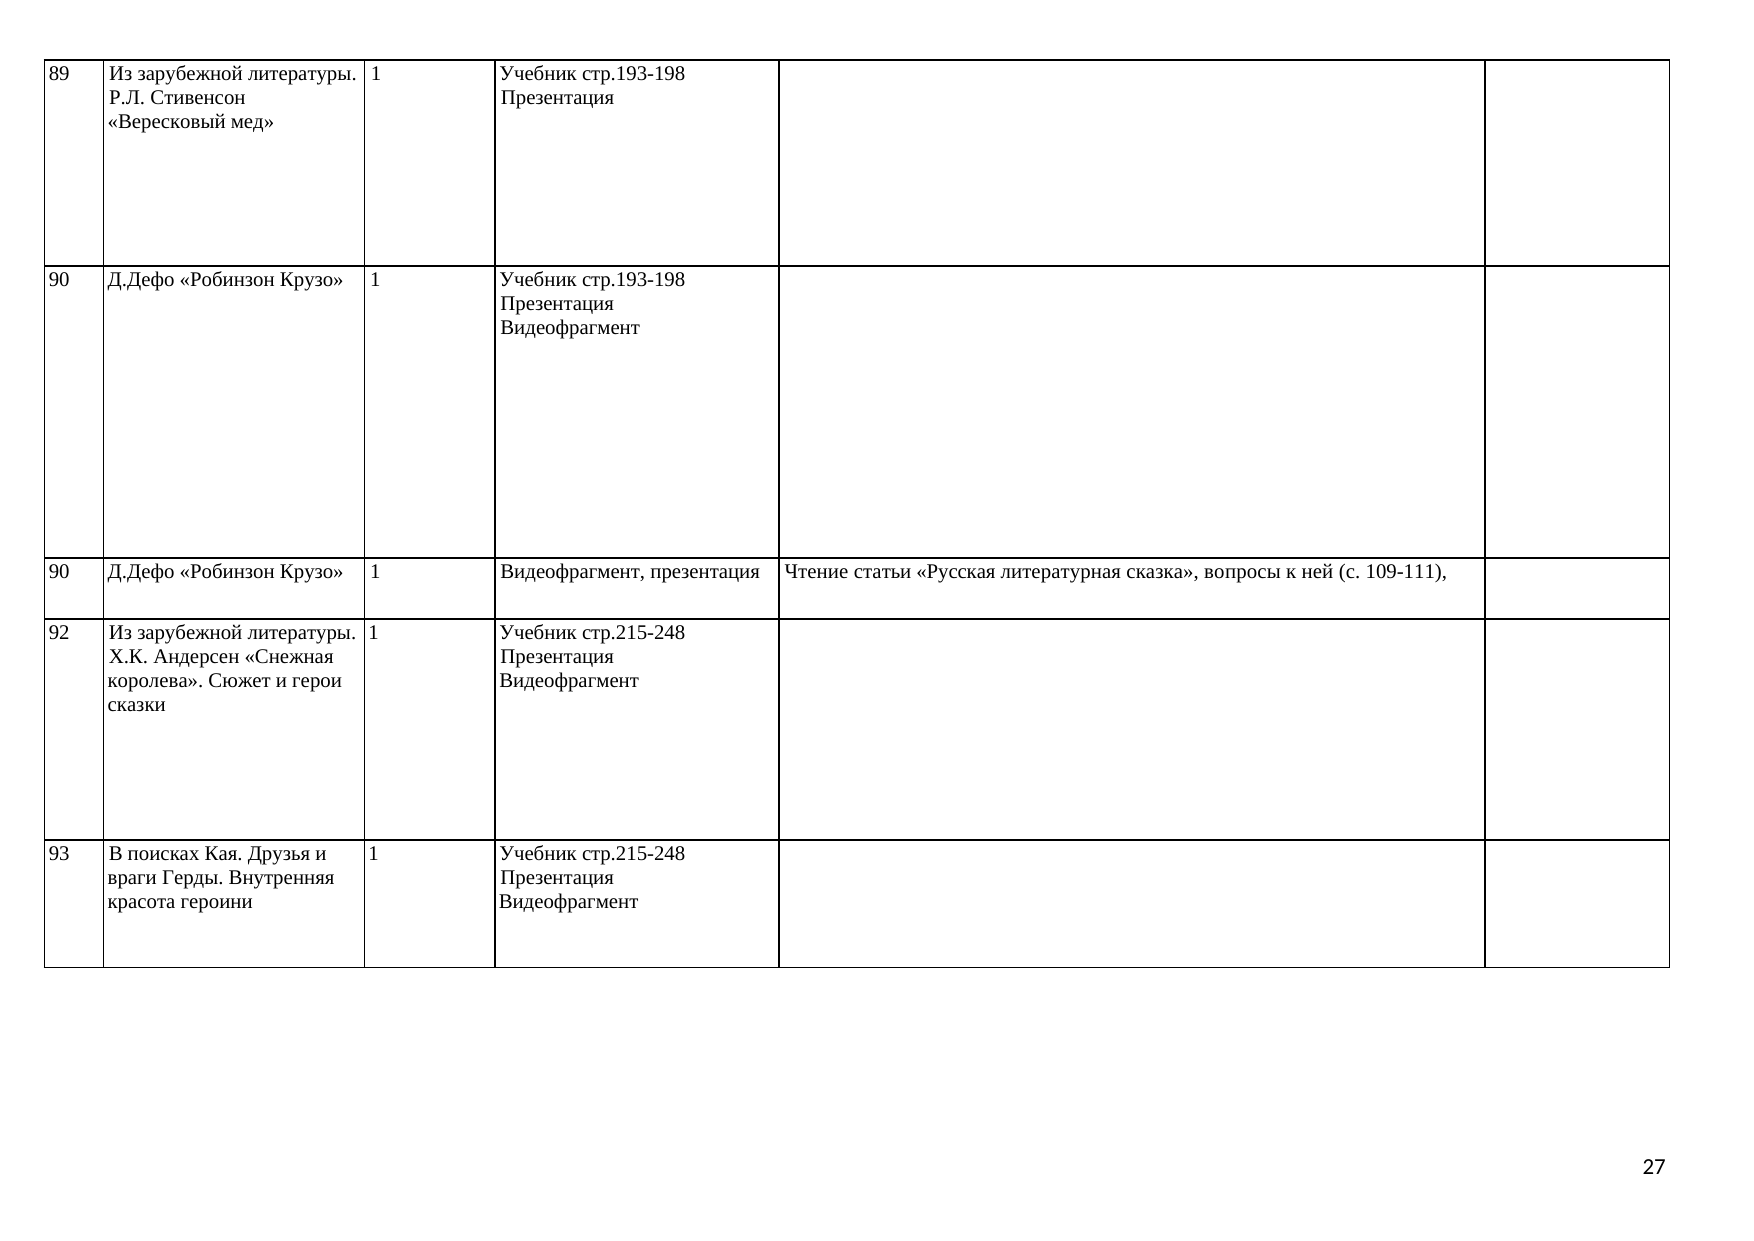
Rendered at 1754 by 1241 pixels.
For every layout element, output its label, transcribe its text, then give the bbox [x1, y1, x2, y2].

table_cell 92 [45, 620, 103, 839]
table_cell [1486, 620, 1669, 839]
table_cell 1 [365, 267, 494, 557]
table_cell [496, 841, 778, 967]
table_cell 90 [45, 559, 103, 618]
table_cell Д.Дефо «Робинзон Крузо» [104, 559, 364, 618]
table_cell 1 [365, 61, 494, 265]
table_cell [780, 61, 1484, 265]
table_cell [780, 620, 1484, 839]
table_cell [1486, 841, 1669, 967]
table_cell [780, 841, 1484, 967]
table_cell [780, 267, 1484, 557]
table_cell [1486, 559, 1669, 618]
table_cell [1486, 267, 1669, 557]
table_cell [1486, 61, 1669, 265]
table_cell 89 [45, 61, 103, 265]
table_cell В поисках Кая. Друзья и враги Герды. Внутренняя красота героини [104, 841, 364, 967]
table_cell Видеофрагмент, презентация [496, 559, 778, 618]
table_cell Из зарубежной литературы. Х.К. Андерсен «Снежная королева». Сюжет и герои сказки [104, 620, 364, 839]
table_cell Д.Дефо «Робинзон Крузо» [104, 267, 364, 557]
table_cell Учебник стр.193-198 Презентация [496, 61, 778, 265]
table_cell Чтение статьи «Русская литературная сказка», вопросы к ней (с. 109-111), [780, 559, 1484, 618]
table_cell Учебник стр.215-248 Презентация Видеофрагмент [496, 620, 778, 839]
table_cell 93 [45, 841, 103, 967]
table_cell 1 [365, 620, 494, 839]
table_cell Из зарубежной литературы. Р.Л. Стивенсон «Вересковый мед» [104, 61, 364, 265]
table_cell 90 [45, 267, 103, 557]
table_cell Учебник стр.193-198 Презентация Видеофрагмент [496, 267, 778, 557]
table_cell 1 [365, 559, 494, 618]
table_cell 1 [365, 841, 494, 967]
